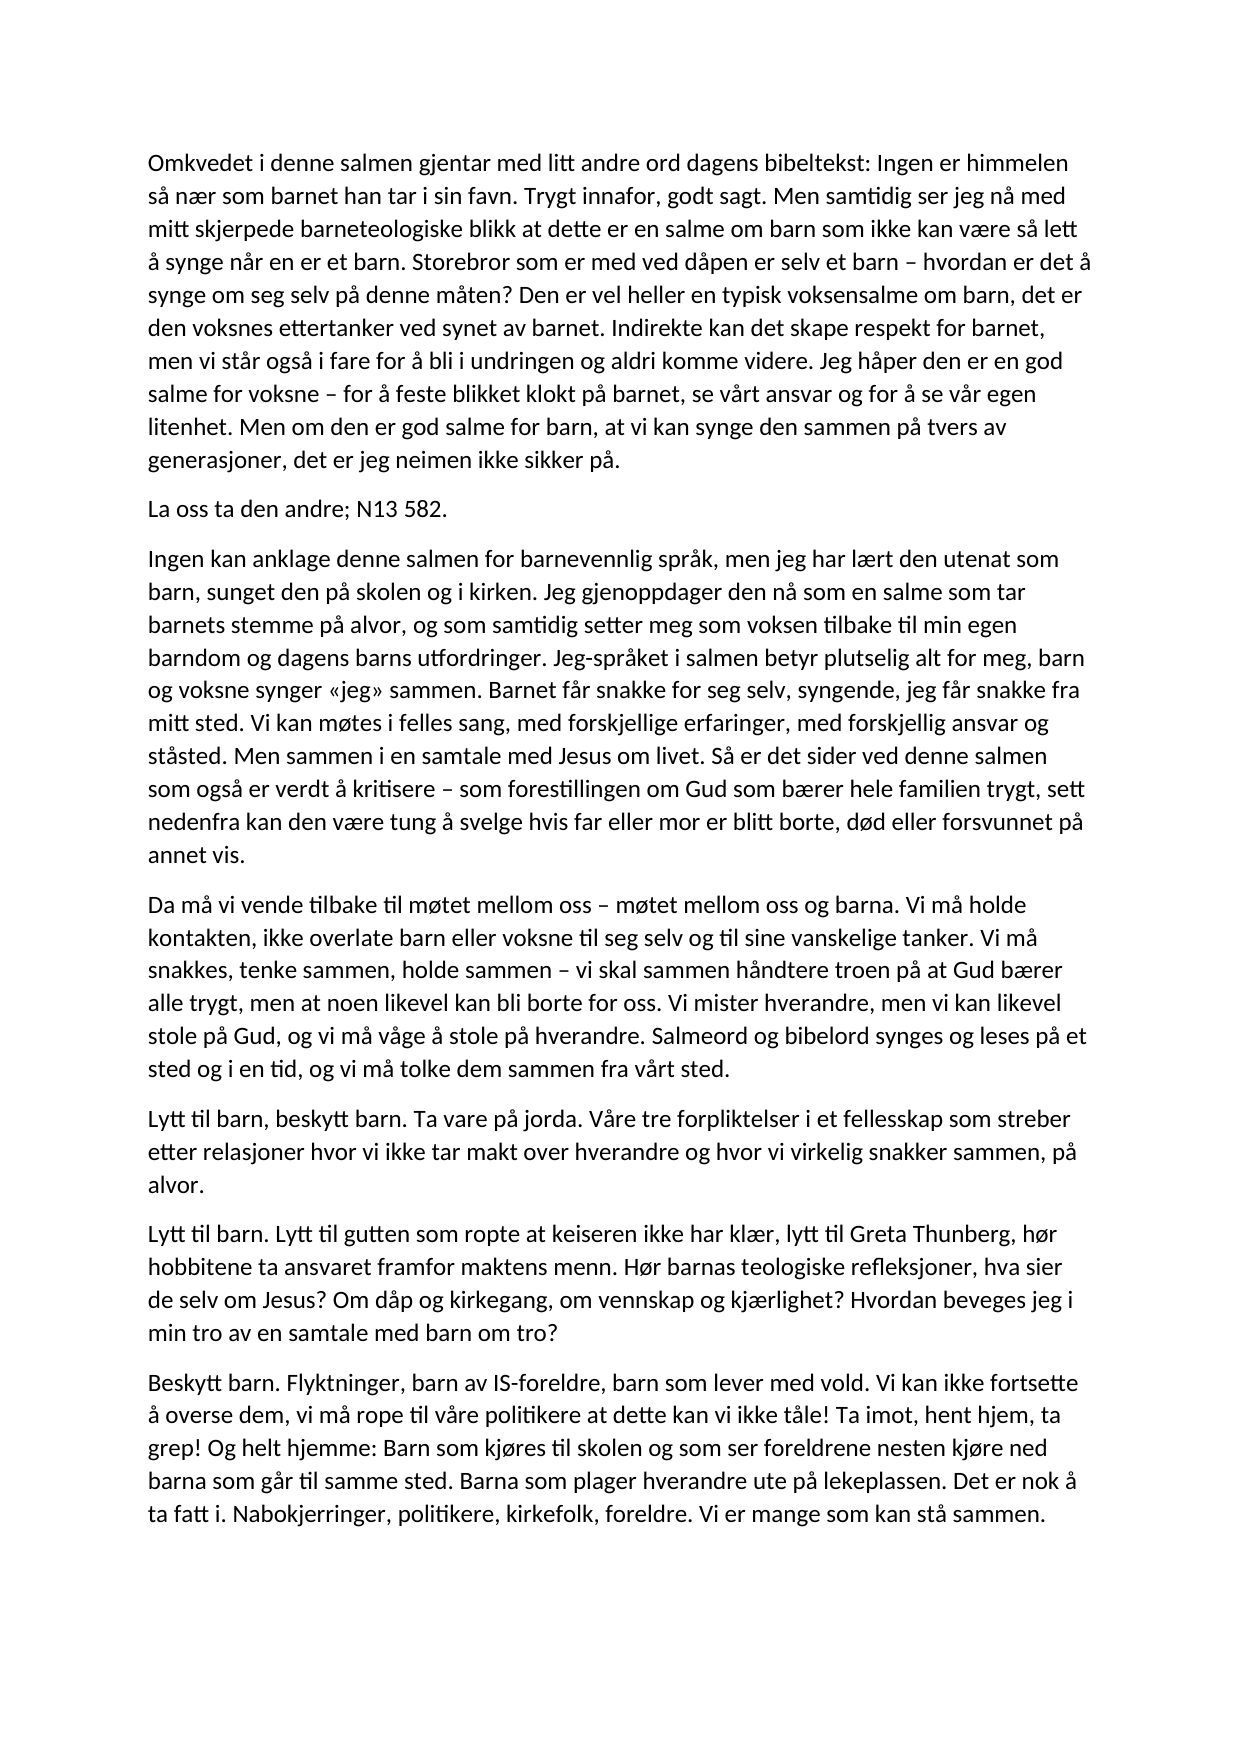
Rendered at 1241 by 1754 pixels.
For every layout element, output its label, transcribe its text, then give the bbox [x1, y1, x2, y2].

text Beskytt barn. Flyktninger, barn av IS-foreldre, barn som lever med vold. Vi kan ikke fortsette å overse dem, vi må rope til våre politikere at dette kan vi ikke tåle! Ta imot, hent hjem, ta grep! Og helt hjemme: Barn som kjøres til skolen og som ser foreldrene nesten kjøre ned barna som går til samme sted. Barna som plager hverandre ute på lekeplassen. Det er nok å ta fatt i. Nabokjerringer, politikere, kirkefolk, foreldre. Vi er mange som kan stå sammen. [148, 1367, 1093, 1529]
text Ingen kan anklage denne salmen for barnevennlig språk, men jeg har lært den utenat som barn, sunget den på skolen og i kirken. Jeg gjenoppdager den nå som en salme som tar barnets stemme på alvor, og som samtidig setter meg som voksen tilbake til min egen barndom og dagens barns utfordringer. Jeg-språket i salmen betyr plutselig alt for meg, barn og voksne synger «jeg» sammen. Barnet får snakke for seg selv, syngende, jeg får snakke fra mitt sted. Vi kan møtes i felles sang, med forskjellige erfaringer, med forskjellig ansvar og ståsted. Men sammen i en samtale med Jesus om livet. Så er det sider ved denne salmen som også er verdt å kritisere – som forestillingen om Gud som bærer hele familien trygt, sett nedenfra kan den være tung å svelge hvis far eller mor er blitt borte, død eller forsvunnet på annet vis. [148, 543, 1093, 870]
text La oss ta den andre; N13 582. [148, 493, 1093, 524]
text Lytt til barn, beskytt barn. Ta vare på jorda. Våre tre forpliktelser i et fellesskap som streber etter relasjoner hvor vi ikke tar makt over hverandre og hvor vi virkelig snakker sammen, på alvor. [148, 1103, 1093, 1199]
text Lytt til barn. Lytt til gutten som ropte at keiseren ikke har klær, lytt til Greta Thunberg, hør hobbitene ta ansvaret framfor maktens menn. Hør barnas teologiske refleksjoner, hva sier de selv om Jesus? Om dåp og kirkegang, om vennskap og kjærlighet? Hvordan beveges jeg i min tro av en samtale med barn om tro? [148, 1218, 1093, 1348]
text Omkvedet i denne salmen gjentar med litt andre ord dagens bibeltekst: Ingen er himmelen så nær som barnet han tar i sin favn. Trygt innafor, godt sagt. Men samtidig ser jeg nå med mitt skjerpede barneteologiske blikk at dette er en salme om barn som ikke kan være så lett å synge når en er et barn. Storebror som er med ved dåpen er selv et barn – hvordan er det å synge om seg selv på denne måten? Den er vel heller en typisk voksensalme om barn, det er den voksnes ettertanker ved synet av barnet. Indirekte kan det skape respekt for barnet, men vi står også i fare for å bli i undringen og aldri komme videre. Jeg håper den er en god salme for voksne – for å feste blikket klokt på barnet, se vårt ansvar og for å se vår egen litenhet. Men om den er god salme for barn, at vi kan synge den sammen på tvers av generasjoner, det er jeg neimen ikke sikker på. [148, 148, 1093, 474]
text Da må vi vende tilbake til møtet mellom oss – møtet mellom oss og barna. Vi må holde kontakten, ikke overlate barn eller voksne til seg selv og til sine vanskelige tanker. Vi må snakkes, tenke sammen, holde sammen – vi skal sammen håndtere troen på at Gud bærer alle trygt, men at noen likevel kan bli borte for oss. Vi mister hverandre, men vi kan likevel stole på Gud, og vi må våge å stole på hverandre. Salmeord og bibelord synges og leses på et sted og i en tid, og vi må tolke dem sammen fra vårt sted. [148, 889, 1093, 1084]
